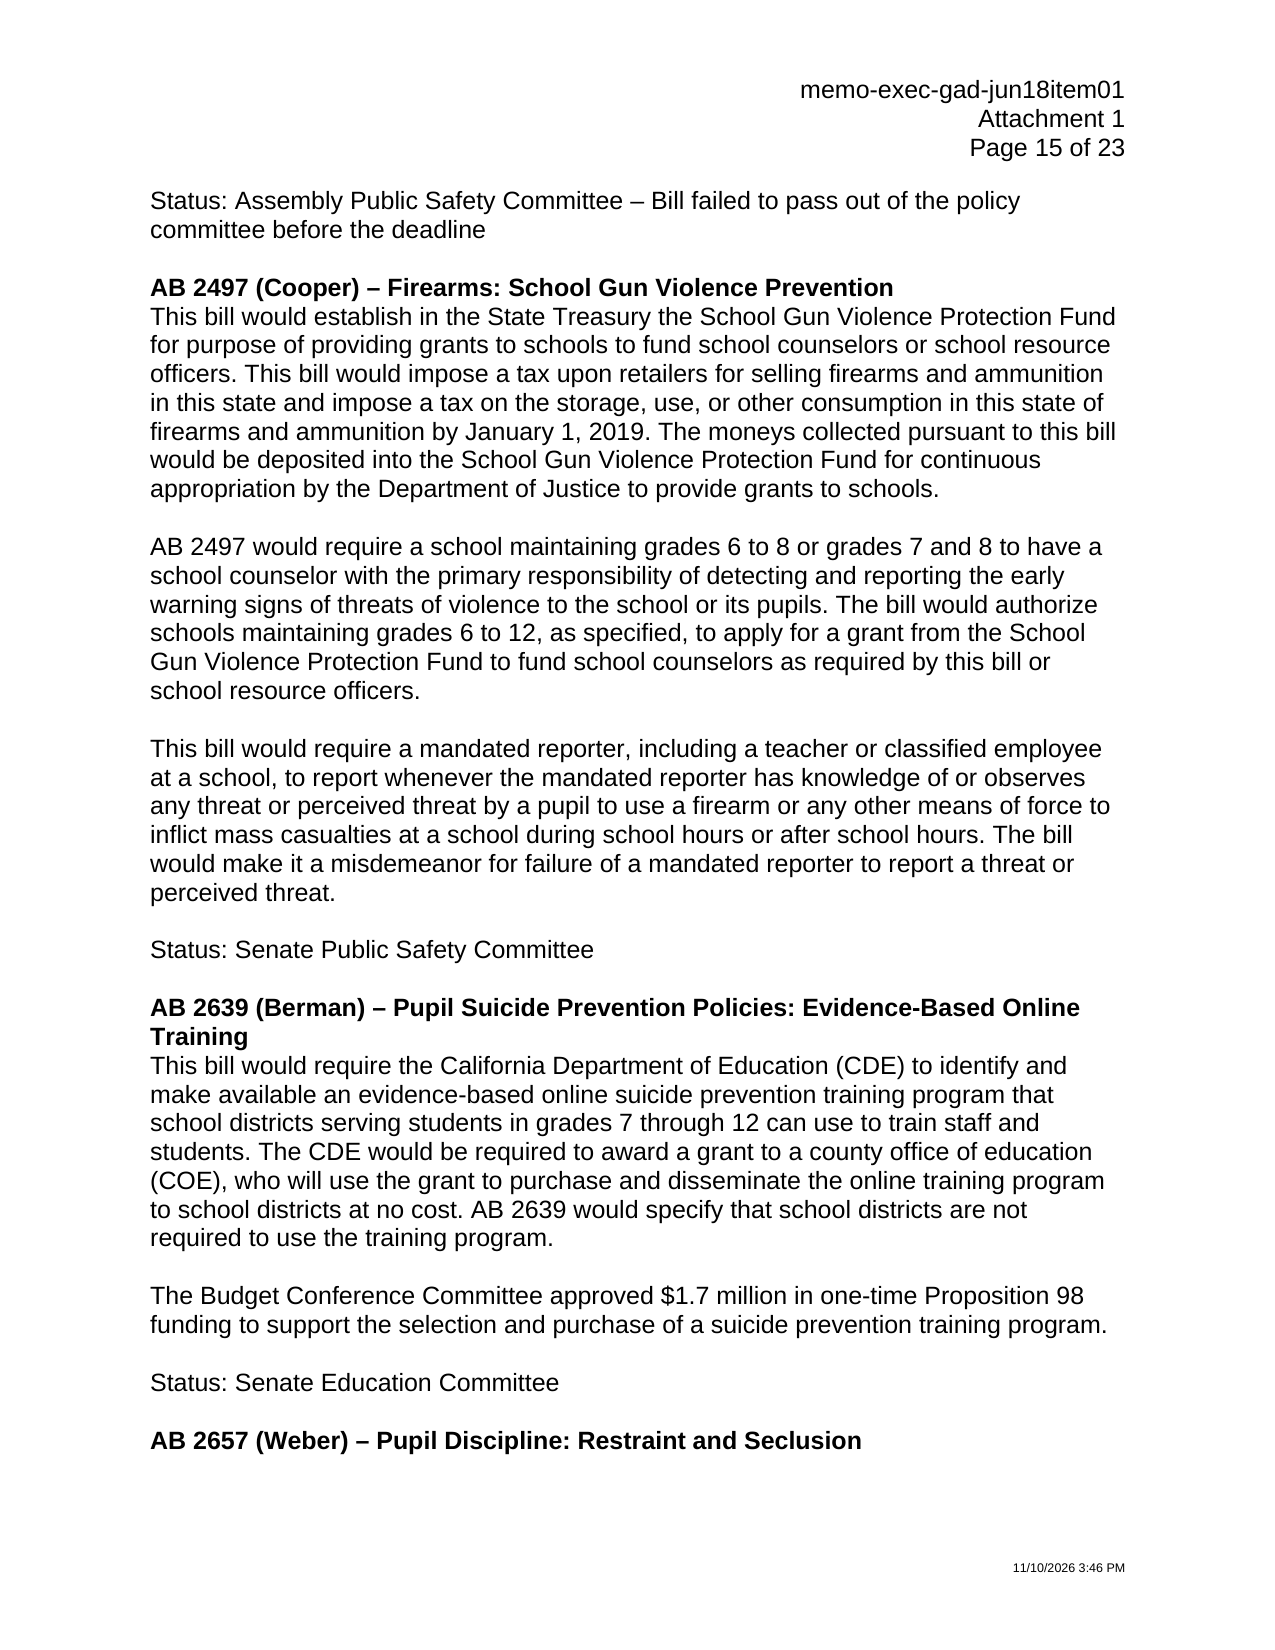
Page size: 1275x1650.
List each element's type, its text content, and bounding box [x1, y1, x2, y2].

text This bill would establish in the State Treasury the School Gun Violence Protection Fund for purpose of providing grants to schools to fund school counselors or school resource officers. This bill would impose a tax upon retailers for selling firearms and ammunition in this state and impose a tax on the storage, use, or other consumption in this state of firearms and ammunition by January 1, 2019. The moneys collected pursuant to this bill would be deposited into the School Gun Violence Protection Fund for continuous appropriation by the Department of Justice to provide grants to schools. [150, 302, 1125, 503]
text Status: Senate Public Safety Committee [150, 935, 1125, 964]
text AB 2497 (Cooper) – Firearms: School Gun Violence Prevention [150, 273, 1125, 302]
text Status: Senate Education Committee [150, 1368, 1125, 1397]
text Status: Assembly Public Safety Committee – Bill failed to pass out of the policy committee before the deadline [150, 186, 1125, 244]
text AB 2657 (Weber) – Pupil Discipline: Restraint and Seclusion [150, 1426, 1125, 1454]
text AB 2497 would require a school maintaining grades 6 to 8 or grades 7 and 8 to have a school counselor with the primary responsibility of detecting and reporting the early warning signs of threats of violence to the school or its pupils. The bill would authorize schools maintaining grades 6 to 12, as specified, to apply for a grant from the School Gun Violence Protection Fund to fund school counselors as required by this bill or school resource officers. [150, 532, 1125, 704]
text This bill would require the California Department of Education (CDE) to identify and make available an evidence-based online suicide prevention training program that school districts serving students in grades 7 through 12 can use to train staff and students. The CDE would be required to award a grant to a county office of education (COE), who will use the grant to purchase and disseminate the online training program to school districts at no cost. AB 2639 would specify that school districts are not required to use the training program. [150, 1051, 1125, 1252]
text This bill would require a mandated reporter, including a teacher or classified employee at a school, to report whenever the mandated reporter has knowledge of or observes any threat or perceived threat by a pupil to use a firearm or any other means of force to inflict mass casualties at a school during school hours or after school hours. The bill would make it a misdemeanor for failure of a mandated reporter to report a threat or perceived threat. [150, 734, 1125, 906]
text AB 2639 (Berman) – Pupil Suicide Prevention Policies: Evidence-Based Online Training [150, 993, 1125, 1051]
text The Budget Conference Committee approved $1.7 million in one-time Proposition 98 funding to support the selection and purchase of a suicide prevention training program. [150, 1281, 1125, 1339]
